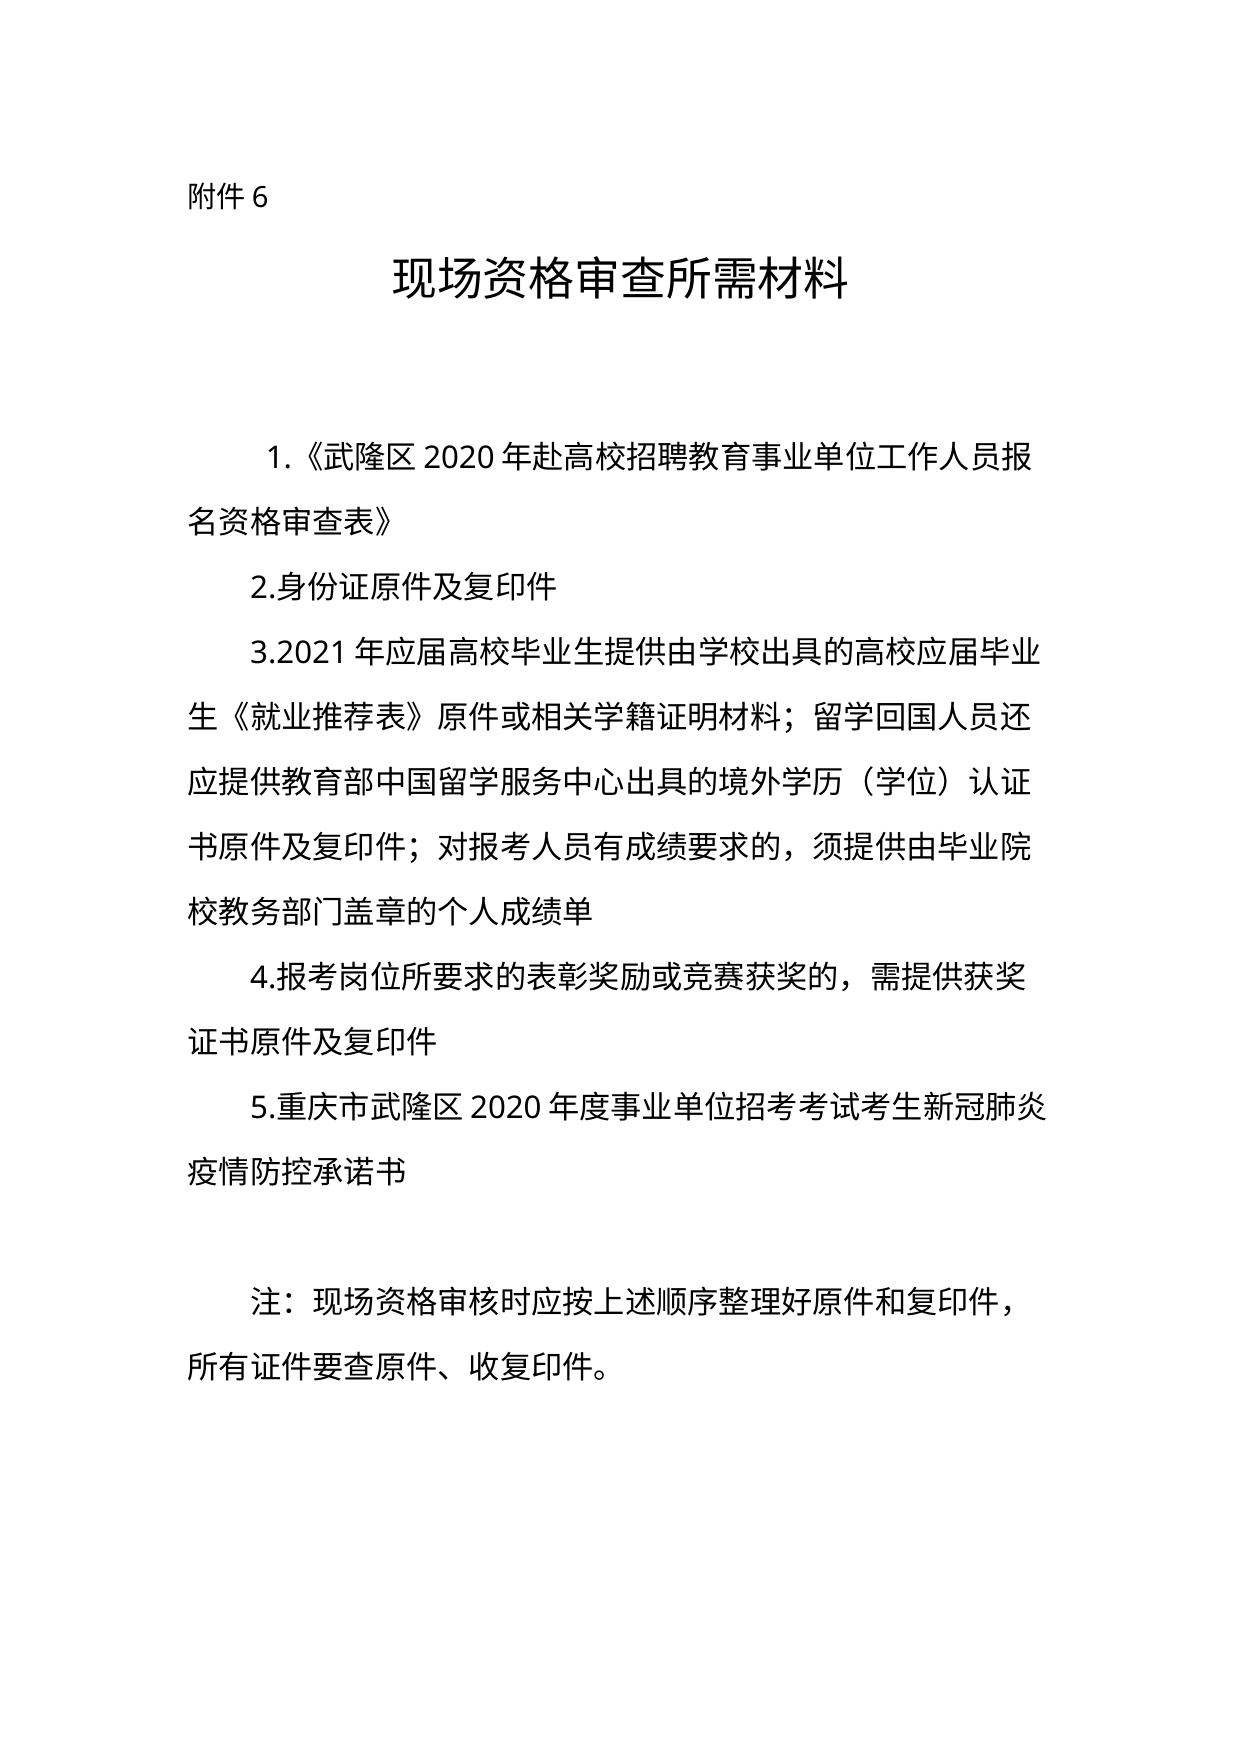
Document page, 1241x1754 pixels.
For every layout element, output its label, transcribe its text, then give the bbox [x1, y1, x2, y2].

text 现场资格审查所需材料 [187, 227, 1053, 324]
text 4.报考岗位所要求的表彰奖励或竞赛获奖的，需提供获奖证书原件及复印件 [187, 942, 1053, 1072]
text 3.2021年应届高校毕业生提供由学校出具的高校应届毕业生《就业推荐表》原件或相关学籍证明材料；留学回国人员还应提供教育部中国留学服务中心出具的境外学历（学位）认证书原件及复印件；对报考人员有成绩要求的，须提供由毕业院校教务部门盖章的个人成绩单 [187, 617, 1053, 942]
text 5.重庆市武隆区2020年度事业单位招考考试考生新冠肺炎疫情防控承诺书 [187, 1072, 1053, 1202]
text 1.《武隆区2020年赴高校招聘教育事业单位工作人员报名资格审查表》 [187, 422, 1053, 552]
text 附件6 [187, 162, 1053, 227]
text 注：现场资格审核时应按上述顺序整理好原件和复印件，所有证件要查原件、收复印件。 [187, 1267, 1053, 1397]
text 2.身份证原件及复印件 [187, 552, 1053, 617]
